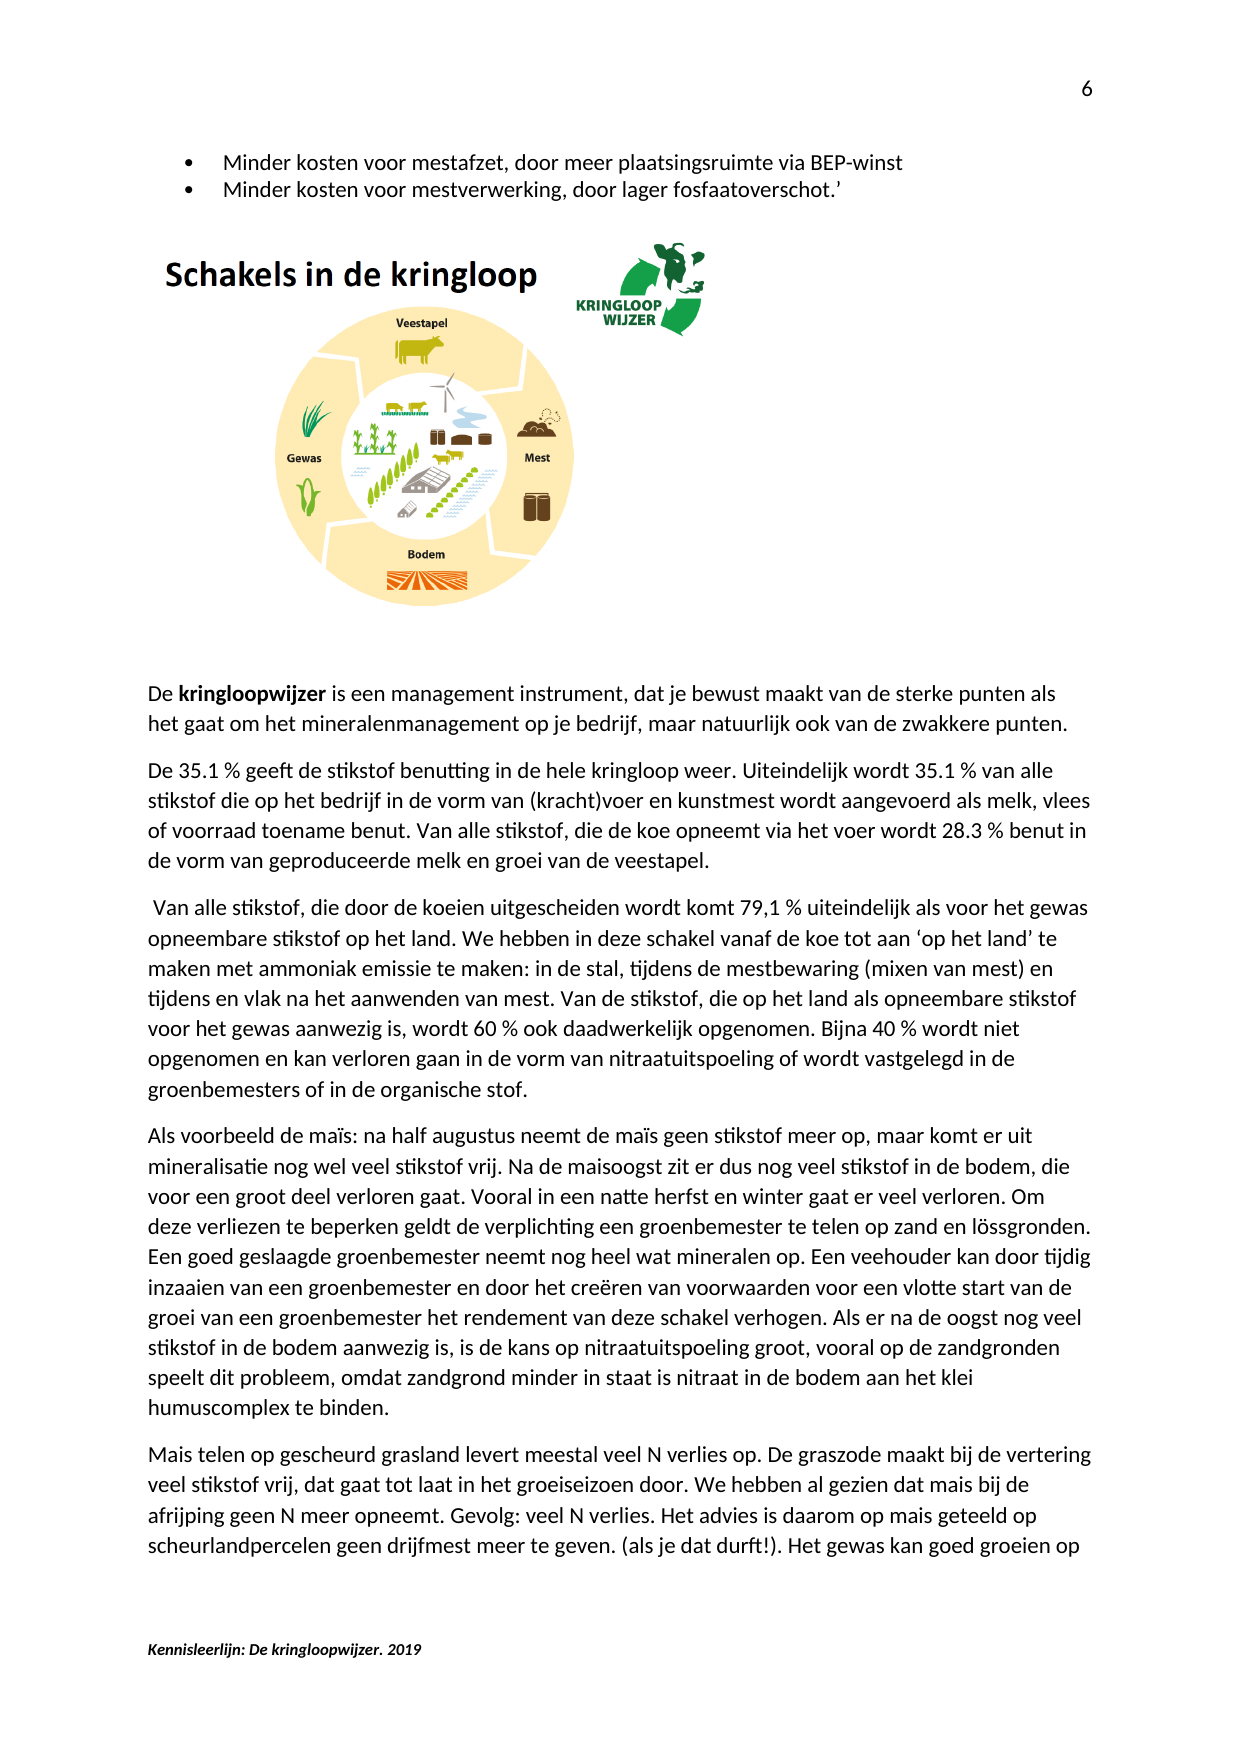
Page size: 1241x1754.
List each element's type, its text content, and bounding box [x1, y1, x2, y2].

list Minder kosten voor mestafzet, door meer plaatsingsruimte via BEP-winst [185, 148, 1093, 176]
text De 35.1 % geeft de stikstof benutting in de hele kringloop weer. Uiteindelijk wordt 35.1 % van alle stikstof die op het bedrijf in de vorm van (kracht)voer en kunstmest wordt aangevoerd als melk, vlees of voorraad toename benut. Van alle stikstof, die de koe opneemt via het voer wordt 28.3 % benut in de vorm van geproduceerde melk en groei van de veestapel. [148, 756, 1093, 874]
list Minder kosten voor mestverwerking, door lager fosfaatoverschot.’ [185, 176, 1093, 204]
picture [147, 232, 726, 614]
text De kringloopwijzer is een management instrument, dat je bewust maakt van de sterke punten als het gaat om het mineralenmanagement op je bedrijf, maar natuurlijk ook van de zwakkere punten. [148, 679, 1093, 737]
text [148, 1440, 1093, 1559]
text Als voorbeeld de maïs: na half augustus neemt de maïs geen stikstof meer op, maar komt er uit mineralisatie nog wel veel stikstof vrij. Na de maisoogst zit er dus nog veel stikstof in de bodem, die voor een groot deel verloren gaat. Vooral in een natte herfst en winter gaat er veel verloren. Om deze verliezen te beperken geldt de verplichting een groenbemester te telen op zand en lössgronden. Een goed geslaagde groenbemester neemt nog heel wat mineralen op. Een veehouder kan door tijdig inzaaien van een groenbemester en door het creëren van voorwaarden voor een vlotte start van de groei van een groenbemester het rendement van deze schakel verhogen. Als er na de oogst nog veel stikstof in de bodem aanwezig is, is de kans op nitraatuitspoeling groot, vooral op de zandgronden speelt dit probleem, omdat zandgrond minder in staat is nitraat in de bodem aan het klei humuscomplex te binden. [148, 1122, 1093, 1421]
text Van alle stikstof, die door de koeien uitgescheiden wordt komt 79,1 % uiteindelijk als voor het gewas opneembare stikstof op het land. We hebben in deze schakel vanaf de koe tot aan ‘op het land’ te maken met ammoniak emissie te maken: in de stal, tijdens de mestbewaring (mixen van mest) en tijdens en vlak na het aanwenden van mest. Van de stikstof, die op het land als opneembare stikstof voor het gewas aanwezig is, wordt 60 % ook daadwerkelijk opgenomen. Bijna 40 % wordt niet opgenomen en kan verloren gaan in de vorm van nitraatuitspoeling of wordt vastgelegd in de groenbemesters of in de organische stof. [148, 893, 1093, 1103]
